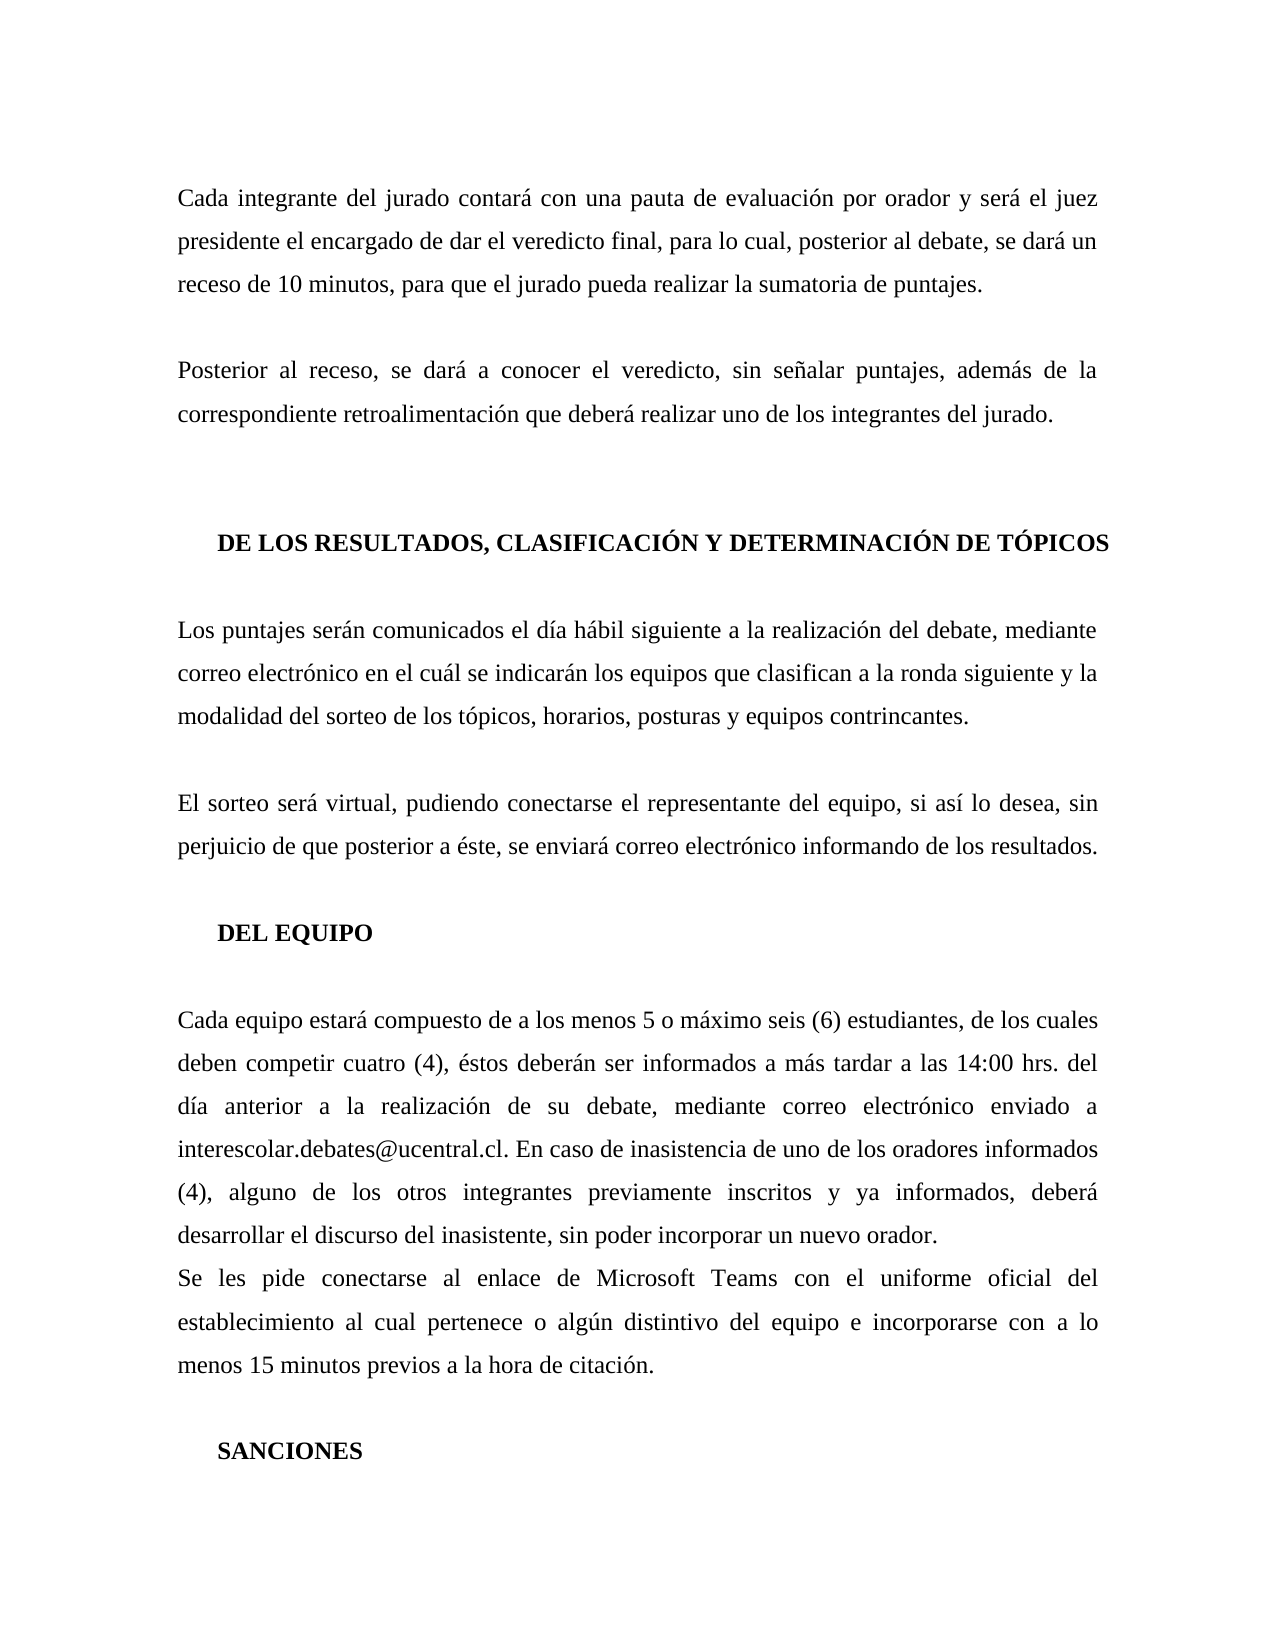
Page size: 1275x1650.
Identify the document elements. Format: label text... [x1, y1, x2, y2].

text DEL EQUIPO [177, 918, 1146, 947]
text Posterior al receso, se dará a conocer el veredicto, sin señalar puntajes, además de la correspondiente retroalimentación que deberá realizar uno de los integrantes del jurado. [177, 356, 1098, 427]
text DE LOS RESULTADOS, CLASIFICACIÓN Y DETERMINACIÓN DE TÓPICOS [177, 528, 1146, 557]
text Cada integrante del jurado contará con una pauta de evaluación por orador y será el juez presidente el encargado de dar el veredicto final, para lo cual, posterior al debate, se dará un receso de 10 minutos, para que el jurado pueda realizar la sumatoria de puntajes. [177, 183, 1098, 298]
text Cada equipo estará compuesto de a los menos 5 o máximo seis (6) estudiantes, de los cuales deben competir cuatro (4), éstos deberán ser informados a más tardar a las 14:00 hrs. del día anterior a la realización de su debate, mediante correo electrónico enviado a interescolar.debates@ucentral.cl. En caso de inasistencia de uno de los oradores informados (4), alguno de los otros integrantes previamente inscritos y ya informados, deberá desarrollar el discurso del inasistente, sin poder incorporar un nuevo orador. [177, 1005, 1098, 1249]
text Los puntajes serán comunicados el día hábil siguiente a la realización del debate, mediante correo electrónico en el cuál se indicarán los equipos que clasifican a la ronda siguiente y la modalidad del sorteo de los tópicos, horarios, posturas y equipos contrincantes. [177, 615, 1098, 730]
text El sorteo será virtual, pudiendo conectarse el representante del equipo, si así lo desea, sin perjuicio de que posterior a éste, se enviará correo electrónico informando de los resultados. [177, 788, 1098, 860]
text Se les pide conectarse al enlace de Microsoft Teams con el uniforme oficial del establecimiento al cual pertenece o algún distintivo del equipo e incorporarse con a lo menos 15 minutos previos a la hora de citación. [177, 1263, 1098, 1378]
text SANCIONES [177, 1436, 1146, 1465]
